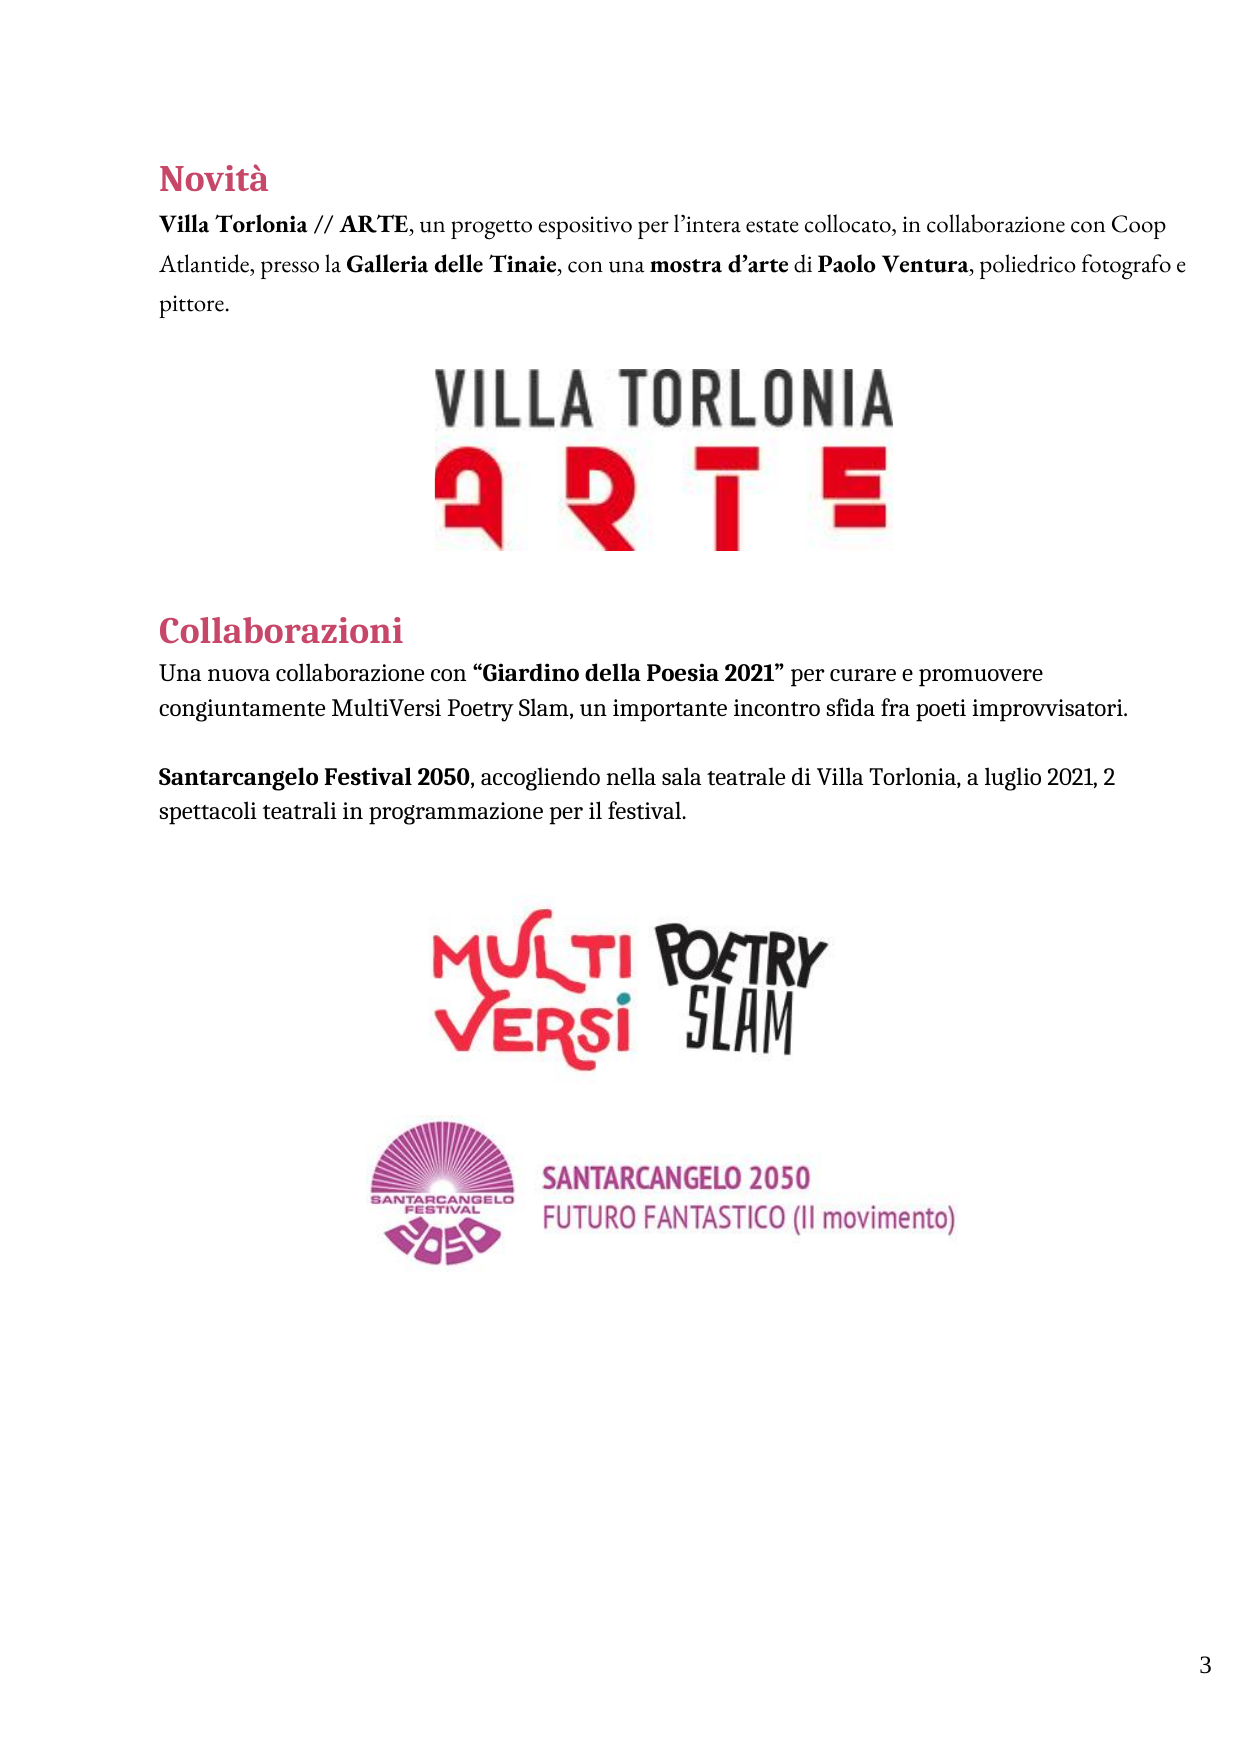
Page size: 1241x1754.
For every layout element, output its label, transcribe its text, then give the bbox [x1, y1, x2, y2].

picture [347, 1115, 963, 1272]
picture [388, 895, 848, 1089]
picture [434, 369, 893, 551]
text Novità Villa Torlonia // ARTE, un progetto espositivo per l’intera estate collocato, in collaborazione con Coop Atlantide, presso la Galleria delle Tinaie, con una mostra d’arte di Paolo Ventura, poliedrico fotografo e pittore. Collaborazioni Una nuova collaborazione con “Giardino della Poesia 2021” per curare e promuovere congiuntamente MultiVersi Poetry Slam, un importante incontro sfida fra poeti improvvisatori. Santarcangelo Festival 2050, accogliendo nella sala teatrale di Villa Torlonia, a luglio 2021, 2 spettacoli teatrali in programmazione per il festival. [159, 106, 1211, 860]
